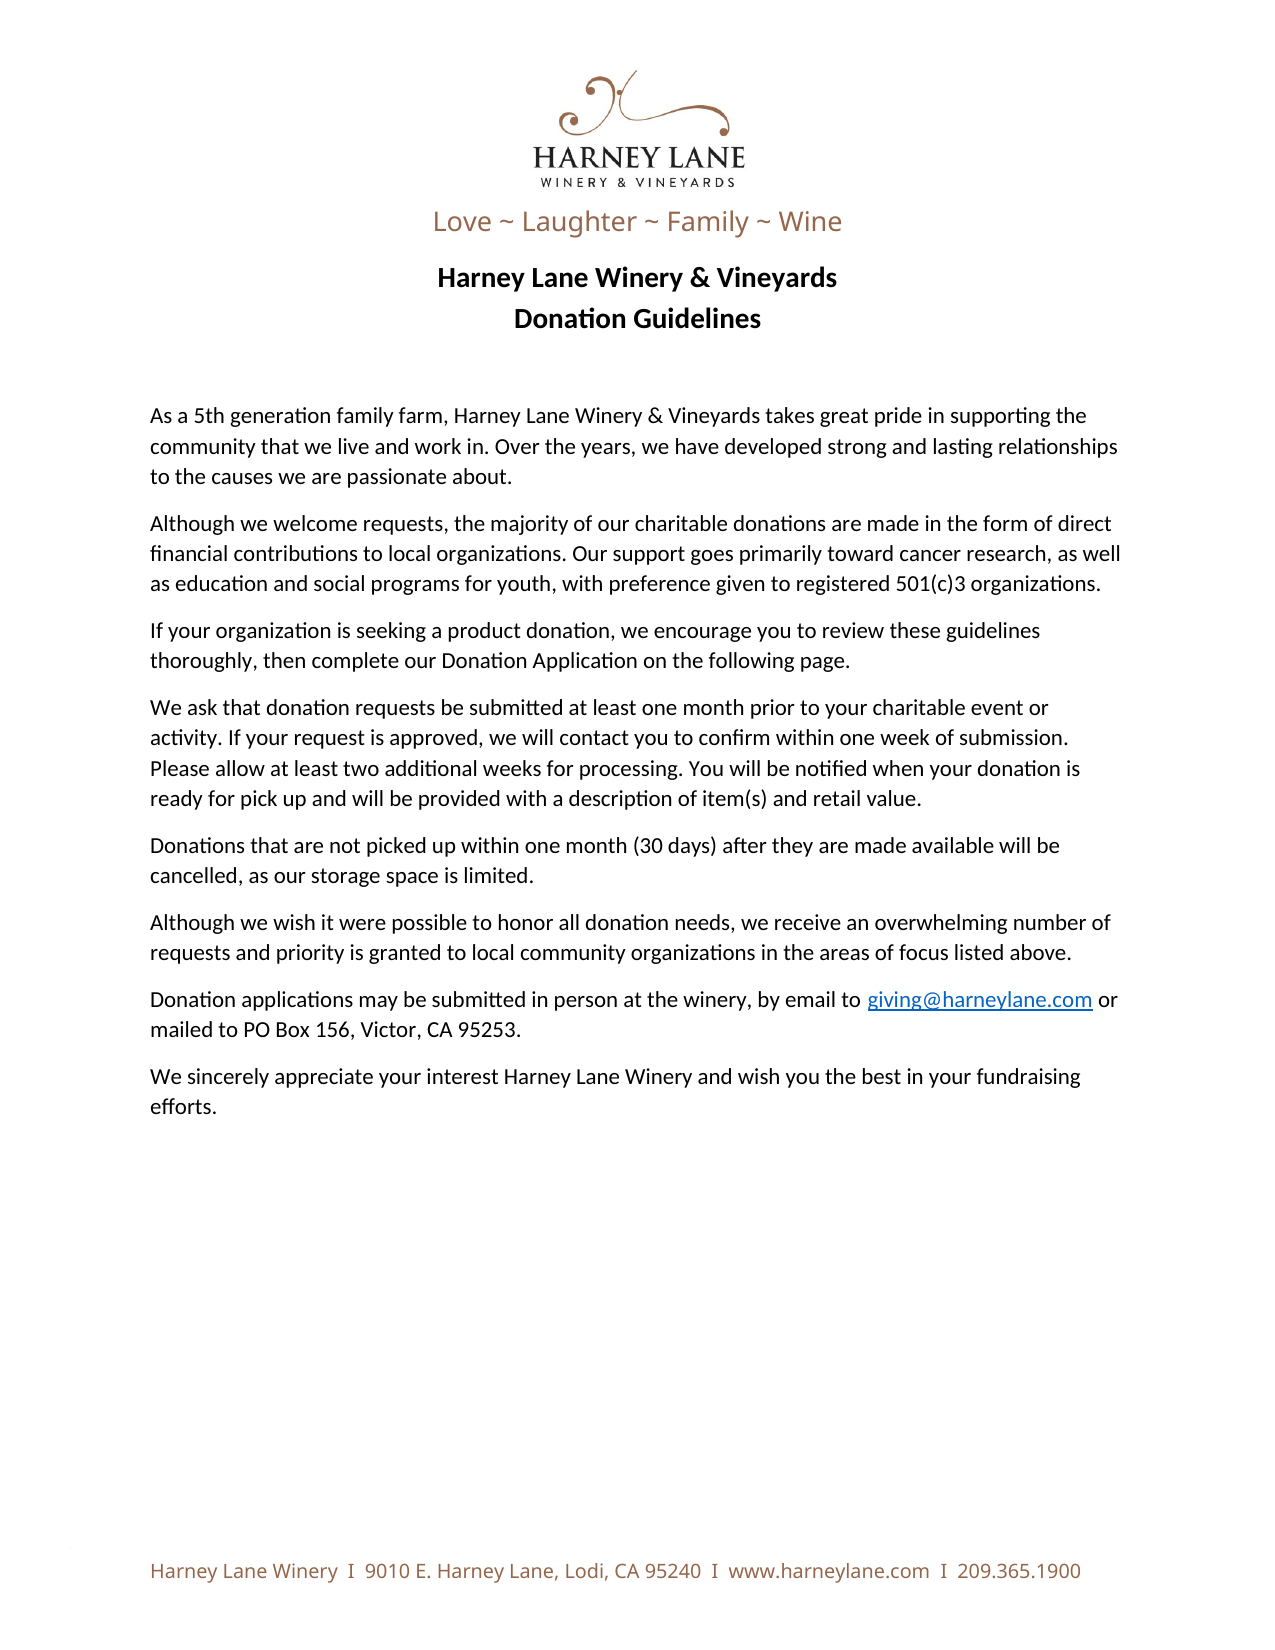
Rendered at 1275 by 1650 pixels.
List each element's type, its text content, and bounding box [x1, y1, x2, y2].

picture [517, 57, 762, 202]
text If your organization is seeking a product donation, we encourage you to review these guidelines thoroughly, then complete our Donation Application on the following page. [150, 616, 1125, 674]
text Donations that are not picked up within one month (30 days) after they are made available will be cancelled, as our storage space is limited. [150, 831, 1125, 889]
text Although we wish it were possible to honor all donation needs, we receive an overwhelming number of requests and priority is granted to local community organizations in the areas of focus listed above. [150, 908, 1125, 966]
text Love ~ Laughter ~ Family ~ Wine [150, 202, 1125, 239]
text Donation Guidelines [150, 300, 1125, 335]
text Donation applications may be submitted in person at the winery, by email to giving@harneylane.com or mailed to PO Box 156, Victor, CA 95253. [150, 985, 1125, 1043]
text Although we welcome requests, the majority of our charitable donations are made in the form of direct financial contributions to local organizations. Our support goes primarily toward cancer research, as well as education and social programs for youth, with preference given to registered 501(c)3 organizations. [150, 509, 1125, 597]
text As a 5th generation family farm, Harney Lane Winery & Vineyards takes great pride in supporting the community that we live and work in. Over the years, we have developed strong and lasting relationships to the causes we are passionate about. [150, 402, 1125, 490]
text Harney Lane Winery & Vineyards [150, 259, 1125, 294]
text We sincerely appreciate your interest Harney Lane Winery and wish you the best in your fundraising efforts. [150, 1062, 1125, 1120]
text We ask that donation requests be submitted at least one month prior to your charitable event or activity. If your request is approved, we will contact you to confirm within one week of submission. Please allow at least two additional weeks for processing. You will be notified when your donation is ready for pick up and will be provided with a description of item(s) and retail value. [150, 693, 1125, 812]
